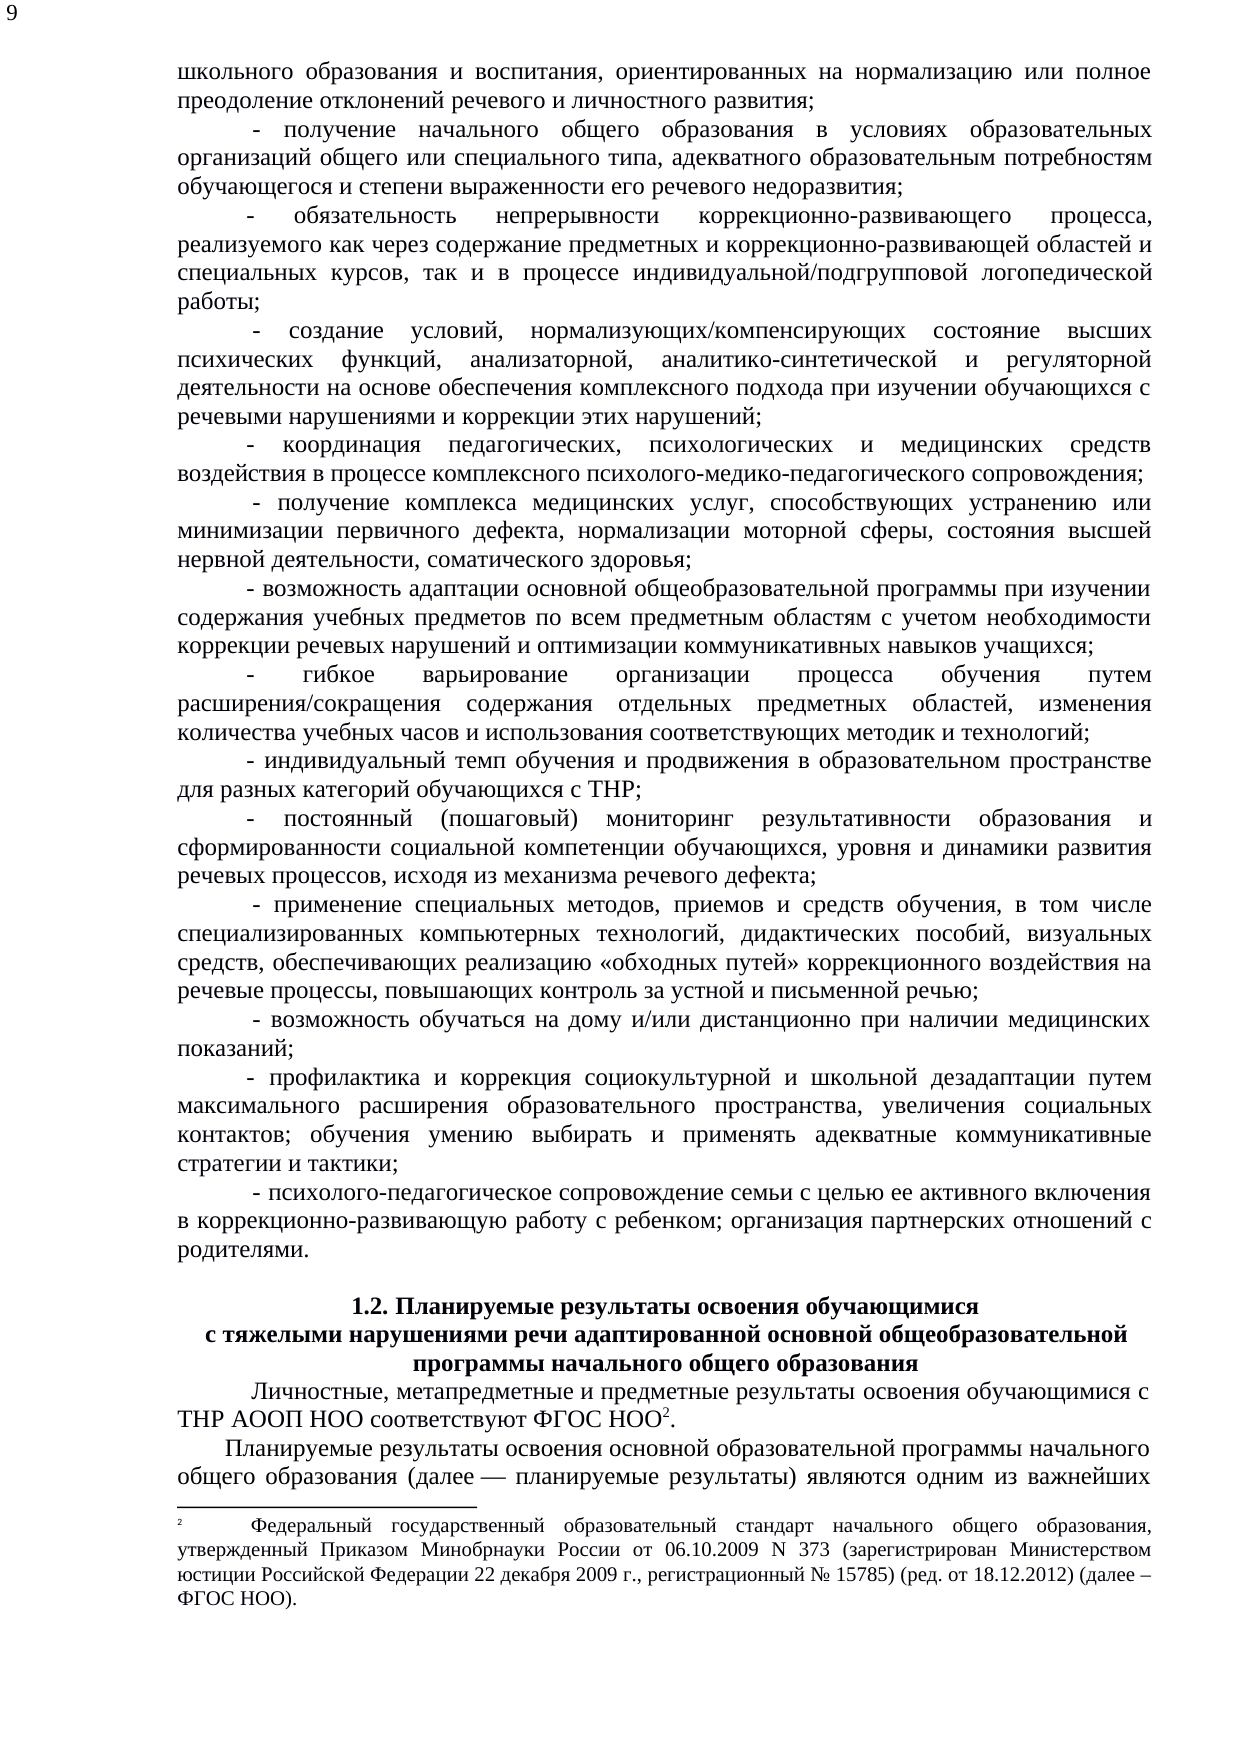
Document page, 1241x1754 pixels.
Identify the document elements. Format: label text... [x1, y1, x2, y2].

list профилактика и коррекция социокультурной и школьной дезадаптации путем максимального расширения образовательного пространства, увеличения социальных контактов; обучения умению выбирать и применять адекватные коммуникативные стратегии и тактики; [177, 1062, 1152, 1177]
list применение специальных методов, приемов и средств обучения, в том числе специализированных компьютерных технологий, дидактических пособий, визуальных средств, обеспечивающих реализацию «обходных путей» коррекционного воздействия на речевые процессы, повышающих контроль за устной и письменной речью; [177, 889, 1152, 1004]
list психолого-педагогическое сопровождение семьи с целью ее активного включения в коррекционно-развивающую работу с ребенком; организация партнерских отношений с родителями. [177, 1177, 1152, 1263]
list гибкое варьирование организации процесса обучения путем расширения/сокращения содержания отдельных предметных областей, изменения количества учебных часов и использования соответствующих методик и технологий; [177, 659, 1152, 746]
list Планируемые результаты освоения обучающимися [351, 1291, 1240, 1320]
list получение начального общего образования в условиях образовательных организаций общего или специального типа, адекватного образовательным потребностям обучающегося и степени выраженности его речевого недоразвития; [177, 114, 1153, 200]
list обязательность непрерывности коррекционно-развивающего процесса, реализуемого как через содержание предметных и коррекционно-развивающей областей и специальных курсов, так и в процессе индивидуальной/подгрупповой логопедической работы; [177, 200, 1153, 315]
text с тяжелыми нарушениями речи адаптированной основной общеобразовательной программы начального общего образования [205, 1320, 1143, 1377]
list возможность обучаться на дому и/или дистанционно при наличии медицинских показаний; [177, 1004, 1152, 1062]
list возможность адаптации основной общеобразовательной программы при изучении содержания учебных предметов по всем предметным областям с учетом необходимости коррекции речевых нарушений и оптимизации коммуникативных навыков учащихся; [177, 573, 1151, 659]
text Планируемые результаты освоения основной образовательной программы начального общего образования (далее — планируемые результаты) являются одним из важнейших [177, 1434, 1156, 1490]
list постоянный (пошаговый) мониторинг результативности образования и сформированности социальной компетенции обучающихся, уровня и динамики развития речевых процессов, исходя из механизма речевого дефекта; [177, 803, 1153, 889]
text Личностные, метапредметные и предметные результаты освоения обучающимися с ТНР АООП НОО соответствуют ФГОС НОО2. [177, 1377, 1156, 1433]
list Федеральный государственный образовательный стандарт начального общего образования, утвержденный Приказом Минобрнауки России от 06.10.2009 N 373 (зарегистрирован Министерством юстиции Российской Федерации 22 декабря 2009 г., регистрационный № 15785) (ред. от 18.12.2012) (далее – ФГОС НОО). [177, 1507, 1152, 1610]
text школьного образования и воспитания, ориентированных на нормализацию или полное преодоление отклонений речевого и личностного развития; [177, 56, 1152, 114]
list координация педагогических, психологических и медицинских средств воздействия в процессе комплексного психолого-медико-педагогического сопровождения; [177, 430, 1151, 486]
list индивидуальный темп обучения и продвижения в образовательном пространстве для разных категорий обучающихся с ТНР; [177, 746, 1153, 803]
list создание условий, нормализующих/компенсирующих состояние высших психических функций, анализаторной, аналитико-синтетической и регуляторной деятельности на основе обеспечения комплексного подхода при изучении обучающихся с речевыми нарушениями и коррекции этих нарушений; [177, 315, 1152, 430]
list получение комплекса медицинских услуг, способствующих устранению или минимизации первичного дефекта, нормализации моторной сферы, состояния высшей нервной деятельности, соматического здоровья; [177, 487, 1152, 573]
